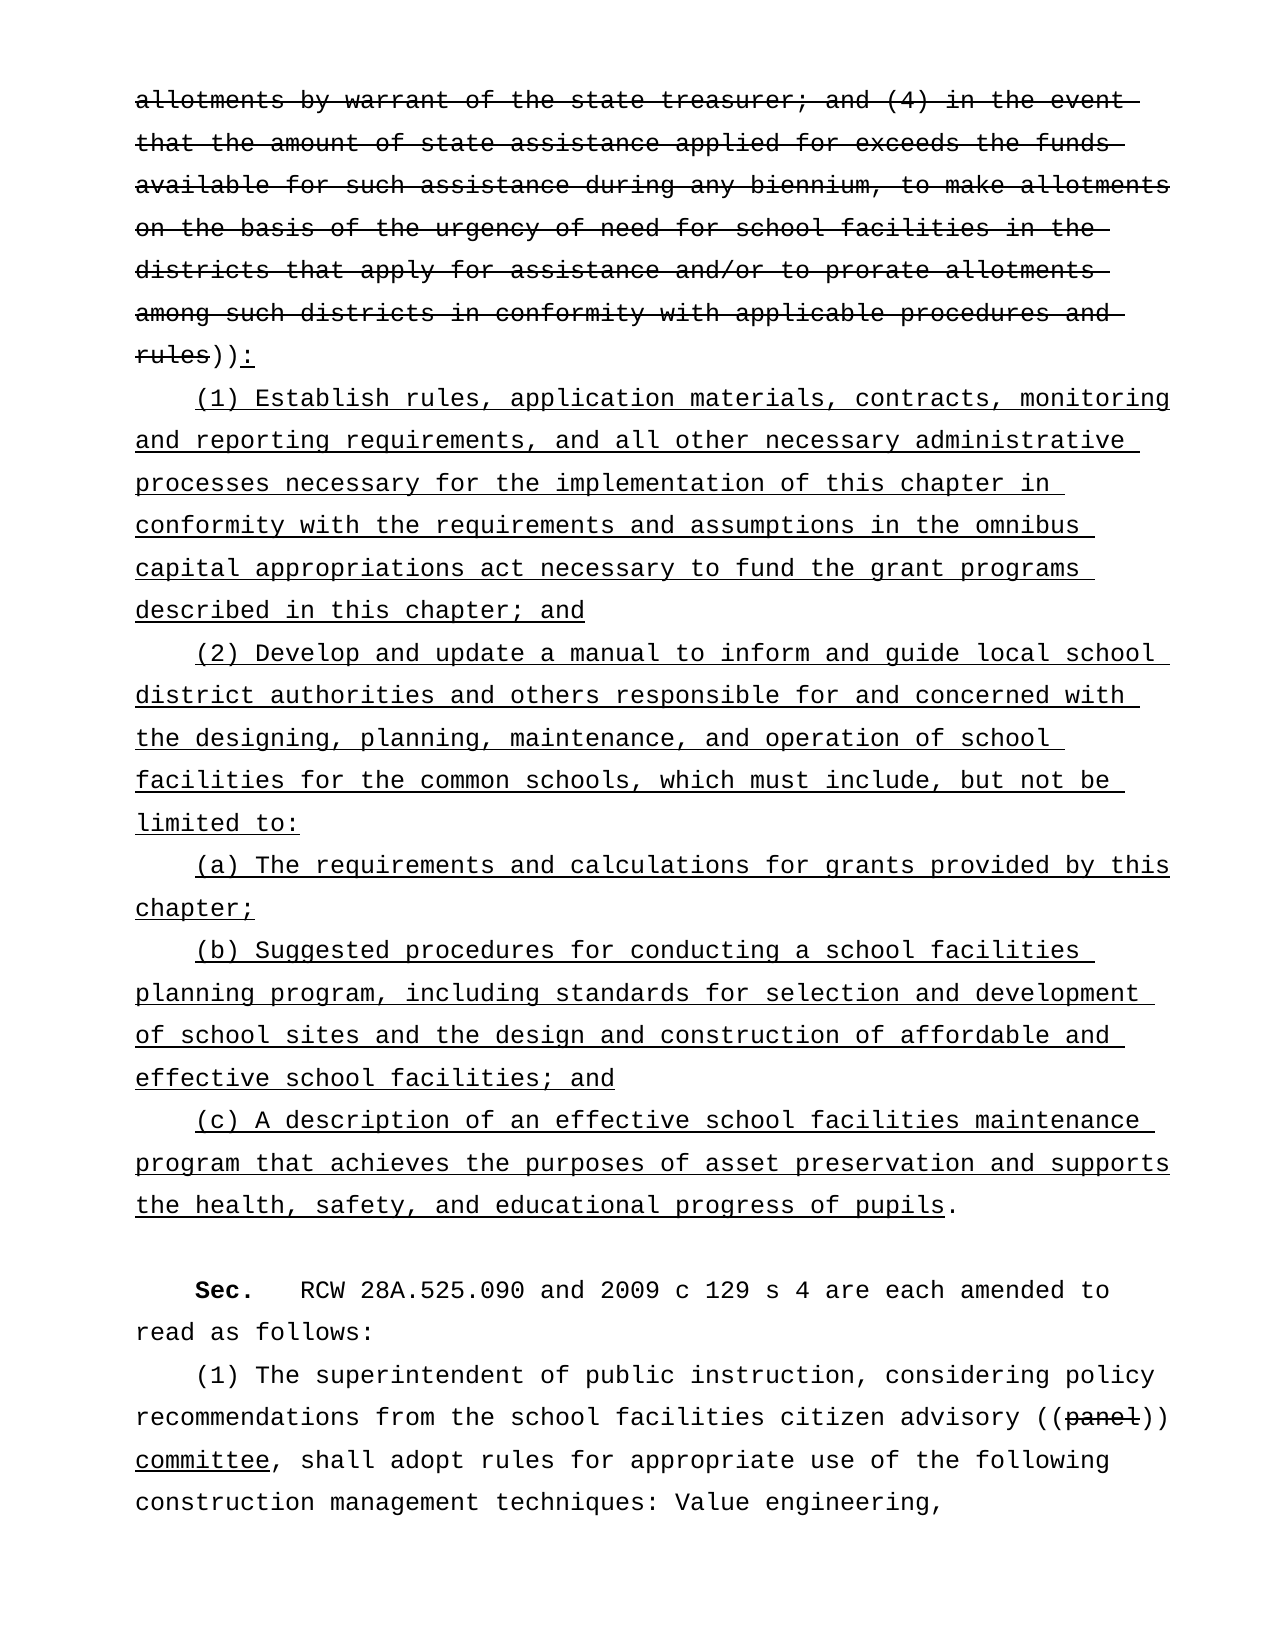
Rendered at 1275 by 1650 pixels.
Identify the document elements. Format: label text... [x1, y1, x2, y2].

text (1) Establish rules, application materials, contracts, monitoring and reporting requirements, and all other necessary administrative processes necessary for the implementation of this chapter in conformity with the requirements and assumptions in the omnibus capital appropriations act necessary to fund the grant programs described in this chapter; and [135, 372, 1170, 627]
text Sec. RCW 28A.525.090 and 2009 c 129 s 4 are each amended to read as follows: [135, 1264, 1170, 1349]
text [135, 75, 1170, 186]
text (2) Develop and update a manual to inform and guide local school district authorities and others responsible for and concerned with the designing, planning, maintenance, and operation of school facilities for the common schools, which must include, but not be limited to: [135, 627, 1170, 840]
text (a) The requirements and calculations for grants provided by this chapter; [135, 840, 1170, 925]
text (c) A description of an effective school facilities maintenance program that achieves the purposes of asset preservation and supports the health, safety, and educational progress of pupils. [135, 1095, 1170, 1174]
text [135, 1349, 1170, 1519]
text (c) A description of an effective school facilities maintenance program that achieves the purposes of asset preservation and supports the health, safety, and educational progress of pupils. [135, 1175, 1170, 1222]
text (b) Suggested procedures for conducting a school facilities planning program, including standards for selection and development of school sites and the design and construction of affordable and effective school facilities; and [135, 925, 1170, 1095]
